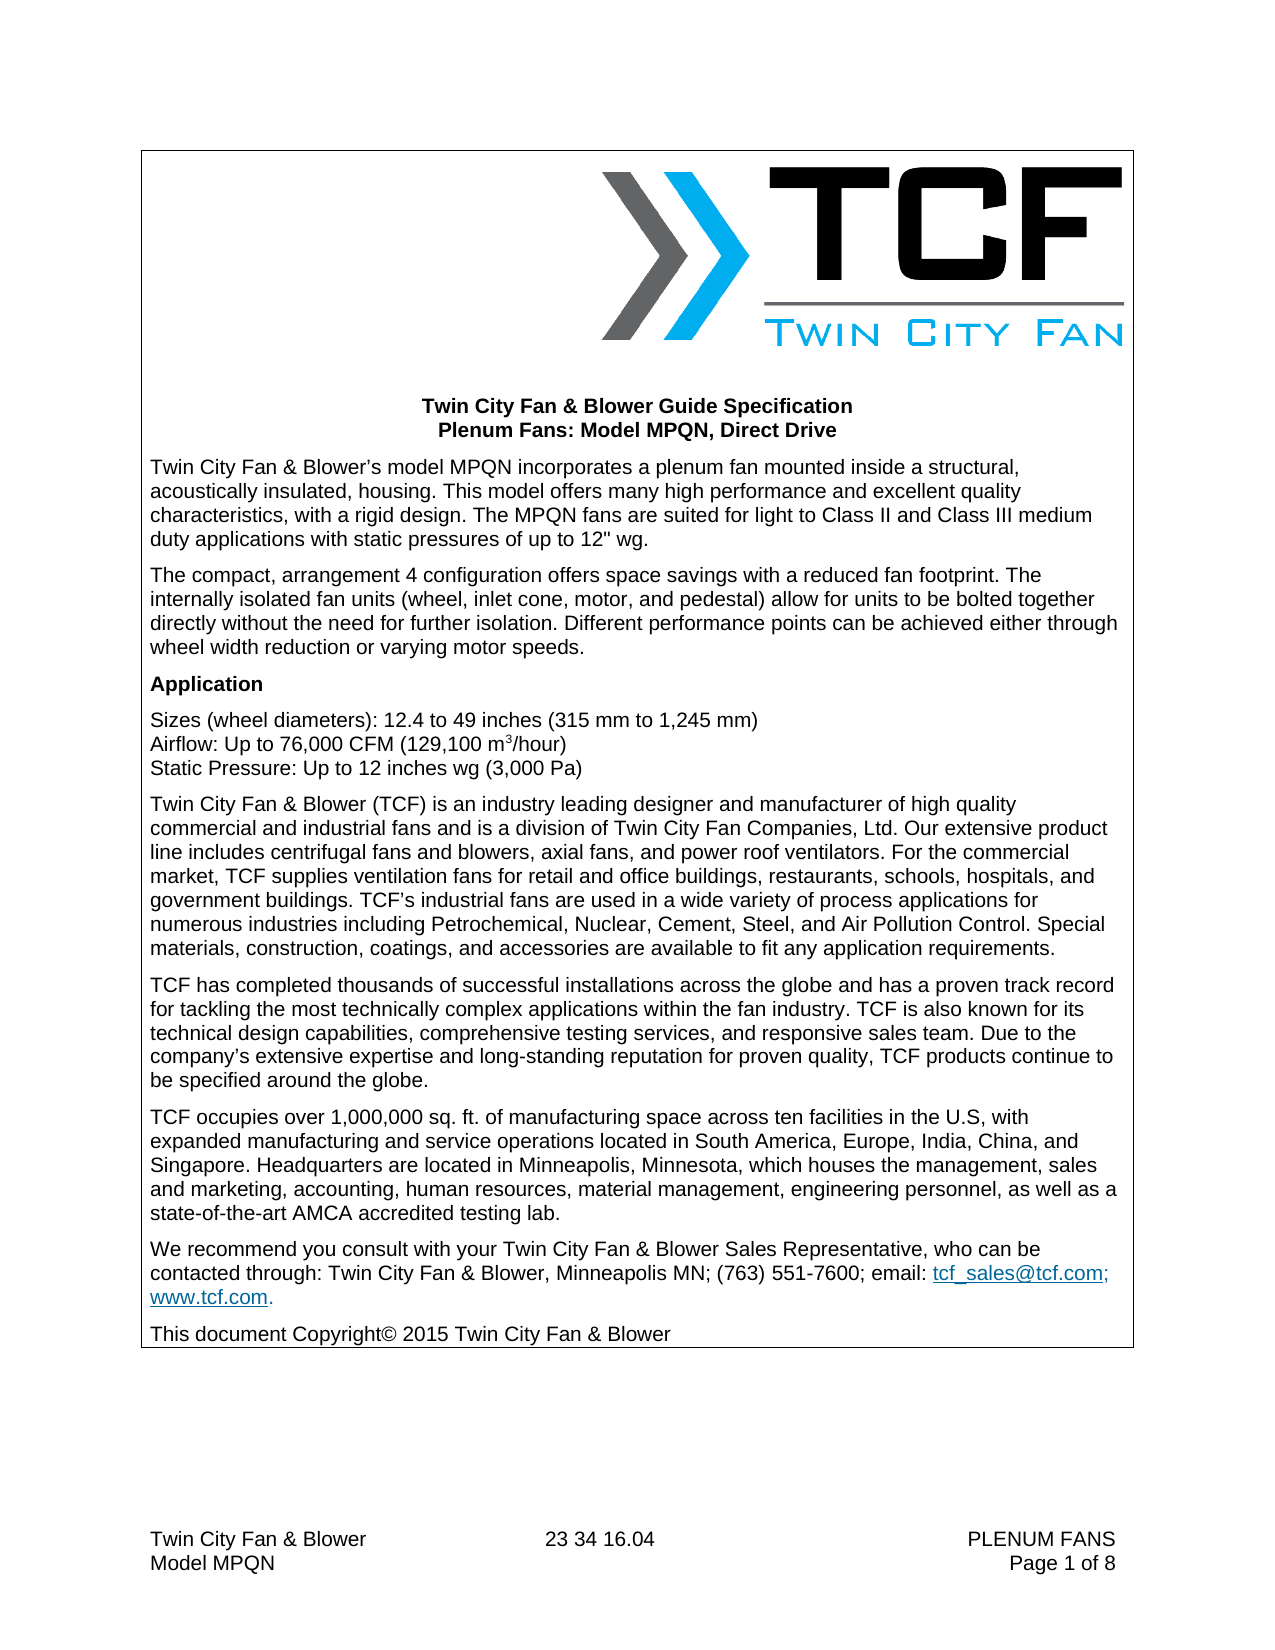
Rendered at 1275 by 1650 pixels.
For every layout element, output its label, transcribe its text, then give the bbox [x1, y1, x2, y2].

text TCF occupies over 1,000,000 sq. ft. of manufacturing space across ten facilities in the U.S, with expanded manufacturing and service operations located in South America, Europe, India, China, and Singapore. Headquarters are located in Minneapolis, Minnesota, which houses the management, sales and marketing, accounting, human resources, material management, engineering personnel, as well as a state-of-the-art AMCA accredited testing lab. [142, 1087, 1133, 1219]
text Static Pressure: Up to 12 inches wg (3,000 Pa) [150, 756, 1125, 774]
text This document Copyright© 2015 Twin City Fan & Blower [142, 1304, 1133, 1347]
text We recommend you consult with your Twin City Fan & Blower Sales Representative, who can be contacted through: Twin City Fan & Blower, Minneapolis MN; (763) 551-7600; email: tcf_sales@tcf.com; www.tcf.com. [142, 1219, 1133, 1304]
picture [601, 167, 1125, 358]
text TCF has completed thousands of successful installations across the globe and has a proven track record for tackling the most technically complex applications within the fan industry. TCF is also known for its technical design capabilities, comprehensive testing services, and responsive sales team. Due to the company’s extensive expertise and long-standing reputation for proven quality, TCF products continue to be specified around the globe. [142, 955, 1133, 1087]
text Sizes (wheel diameters): 12.4 to 49 inches (315 mm to 1,245 mm) [142, 690, 1133, 732]
text Twin City Fan & Blower (TCF) is an industry leading designer and manufacturer of high quality commercial and industrial fans and is a division of Twin City Fan Companies, Ltd. Our extensive product line includes centrifugal fans and blowers, axial fans, and power roof ventilators. For the commercial market, TCF supplies ventilation fans for retail and office buildings, restaurants, schools, hospitals, and government buildings. TCF’s industrial fans are used in a wide variety of process applications for numerous industries including Petrochemical, Nuclear, Cement, Steel, and Air Pollution Control. Special materials, construction, coatings, and accessories are available to fit any application requirements. [142, 774, 1133, 955]
text Twin City Fan & Blower Guide Specification Plenum Fans: Model MPQN, Direct Drive [142, 377, 1133, 437]
text Twin City Fan & Blower’s model MPQN incorporates a plenum fan mounted inside a structural, acoustically insulated, housing. This model offers many high performance and excellent quality characteristics, with a rigid design. The MPQN fans are suited for light to Class II and Class III medium duty applications with static pressures of up to 12" wg. [142, 437, 1133, 545]
text Airflow: Up to 76,000 CFM (129,100 m3/hour) [150, 732, 1125, 756]
text Application [142, 654, 1133, 690]
text The compact, arrangement 4 configuration offers space savings with a reduced fan footprint. The internally isolated fan units (wheel, inlet cone, motor, and pedestal) allow for units to be bolted together directly without the need for further isolation. Different performance points can be achieved either through wheel width reduction or varying motor speeds. [142, 545, 1133, 654]
